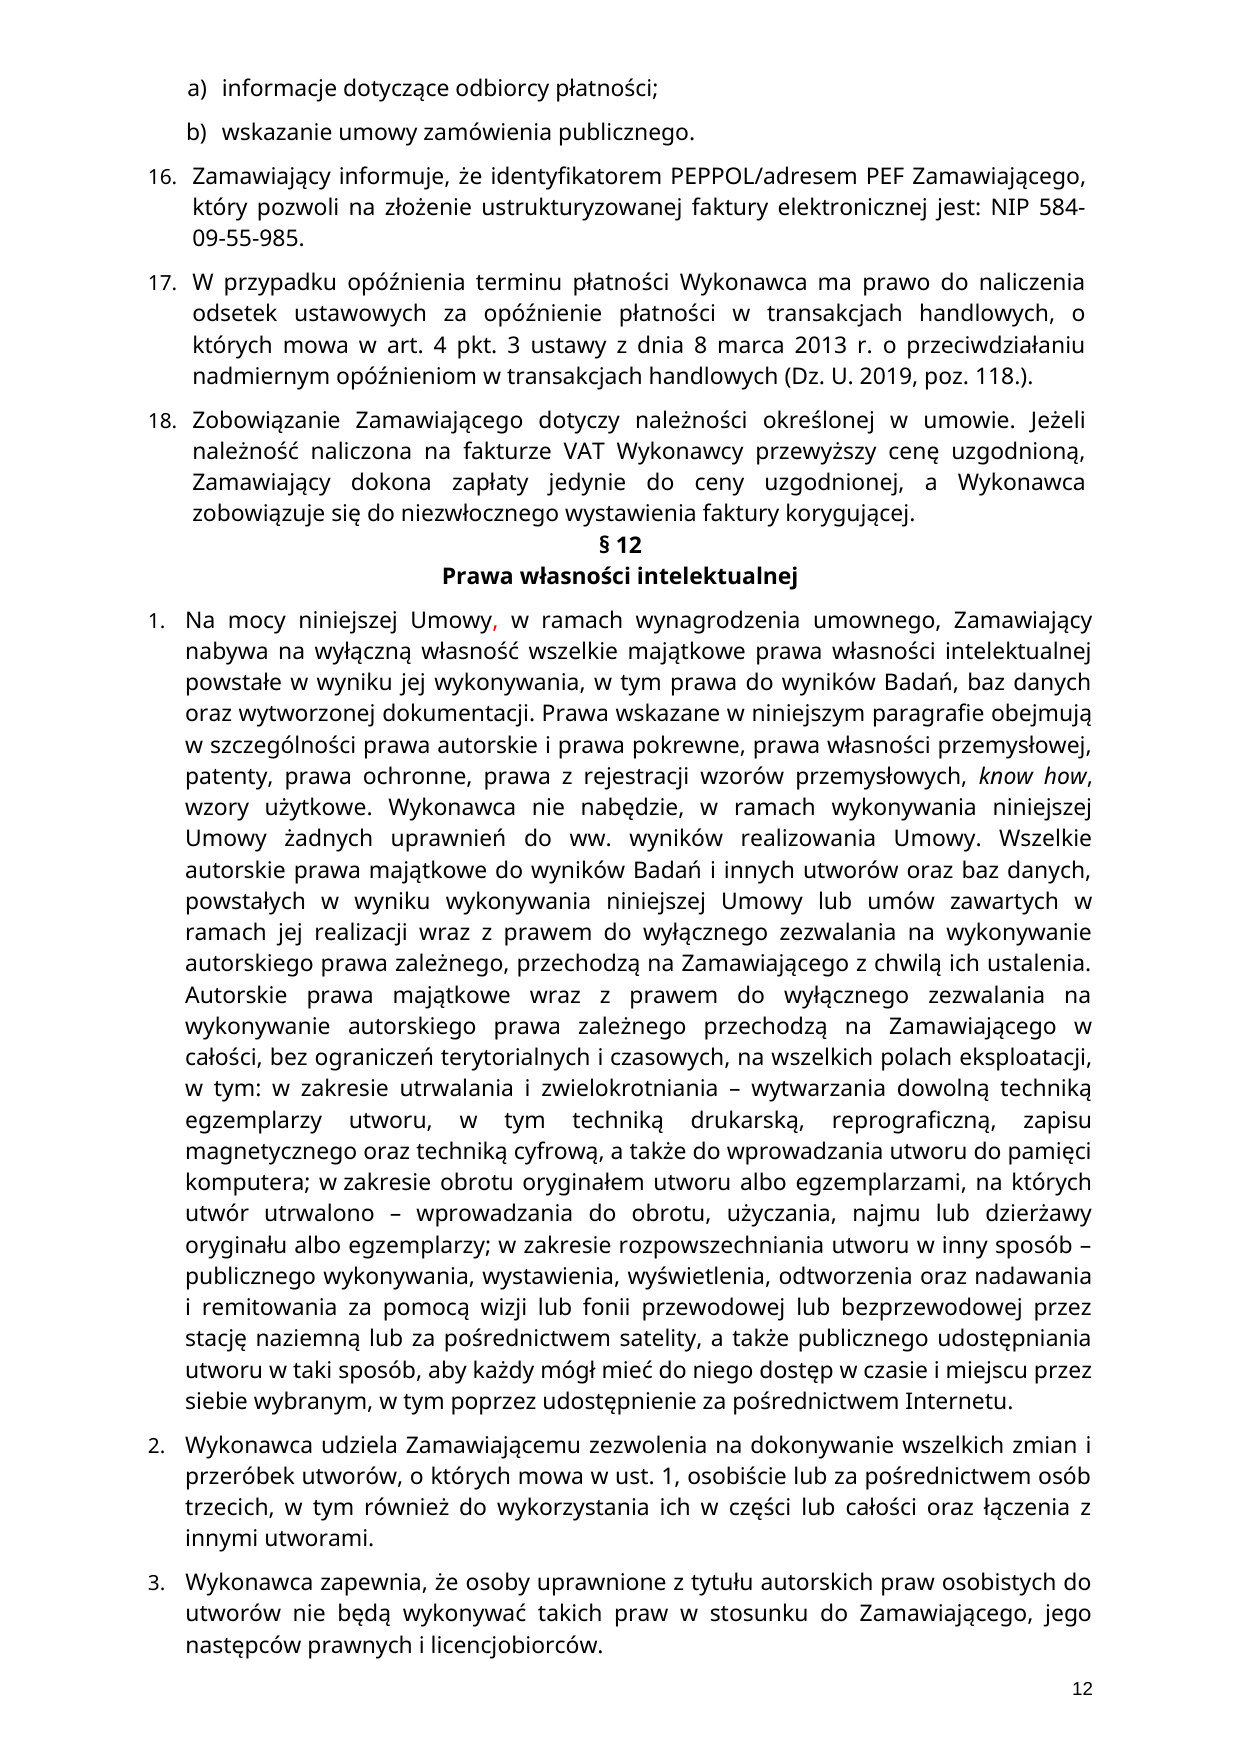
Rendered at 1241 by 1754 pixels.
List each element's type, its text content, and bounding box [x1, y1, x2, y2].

list informacje dotyczące odbiorcy płatności; [207, 72, 1087, 104]
text § 12 [148, 529, 1093, 560]
list Wykonawca udziela Zamawiającemu zezwolenia na dokonywanie wszelkich zmian i przeróbek utworów, o których mowa w ust. 1, osobiście lub za pośrednictwem osób trzecich, w tym również do wykorzystania ich w części lub całości oraz łączenia z innymi utworami. [148, 1429, 1093, 1554]
list W przypadku opóźnienia terminu płatności Wykonawca ma prawo do naliczenia odsetek ustawowych za opóźnienie płatności w transakcjach handlowych, o których mowa w art. 4 pkt. 3 ustawy z dnia 8 marca 2013 r. o przeciwdziałaniu nadmiernym opóźnieniom w transakcjach handlowych (Dz. U. 2019, poz. 118.). [148, 266, 1087, 391]
list wskazanie umowy zamówienia publicznego. [207, 116, 1087, 147]
list Zamawiający informuje, że identyfikatorem PEPPOL/adresem PEF Zamawiającego, który pozwoli na złożenie ustrukturyzowanej faktury elektronicznej jest: NIP 584-09-55-985. [148, 160, 1087, 254]
list Wykonawca zapewnia, że osoby uprawnione z tytułu autorskich praw osobistych do utworów nie będą wykonywać takich praw w stosunku do Zamawiającego, jego następców prawnych i licencjobiorców. [148, 1566, 1093, 1660]
list Na mocy niniejszej Umowy, w ramach wynagrodzenia umownego, Zamawiający nabywa na wyłączną własność wszelkie majątkowe prawa własności intelektualnej powstałe w wyniku jej wykonywania, w tym prawa do wyników Badań, baz danych oraz wytworzonej dokumentacji. Prawa wskazane w niniejszym paragrafie obejmują w szczególności prawa autorskie i prawa pokrewne, prawa własności przemysłowej, patenty, prawa ochronne, prawa z rejestracji wzorów przemysłowych, know how, wzory użytkowe. Wykonawca nie nabędzie, w ramach wykonywania niniejszej Umowy żadnych uprawnień do ww. wyników realizowania Umowy. Wszelkie autorskie prawa majątkowe do wyników Badań i innych utworów oraz baz danych, powstałych w wyniku wykonywania niniejszej Umowy lub umów zawartych w ramach jej realizacji wraz z prawem do wyłącznego zezwalania na wykonywanie autorskiego prawa zależnego, przechodzą na Zamawiającego z chwilą ich ustalenia. Autorskie prawa majątkowe wraz z prawem do wyłącznego zezwalania na wykonywanie autorskiego prawa zależnego przechodzą na Zamawiającego w całości, bez ograniczeń terytorialnych i czasowych, na wszelkich polach eksploatacji, w tym: w zakresie utrwalania i zwielokrotniania – wytwarzania dowolną techniką egzemplarzy utworu, w tym techniką drukarską, reprograficzną, zapisu magnetycznego oraz techniką cyfrową, a także do wprowadzania utworu do pamięci komputera; w zakresie obrotu oryginałem utworu albo egzemplarzami, na których utwór utrwalono – wprowadzania do obrotu, użyczania, najmu lub dzierżawy oryginału albo egzemplarzy; w zakresie rozpowszechniania utworu w inny sposób – publicznego wykonywania, wystawienia, wyświetlenia, odtworzenia oraz nadawania i remitowania za pomocą wizji lub fonii przewodowej lub bezprzewodowej przez stację naziemną lub za pośrednictwem satelity, a także publicznego udostępniania utworu w taki sposób, aby każdy mógł mieć do niego dostęp w czasie i miejscu przez siebie wybranym, w tym poprzez udostępnienie za pośrednictwem Internetu. [148, 604, 1093, 1416]
text Prawa własności intelektualnej [148, 560, 1093, 591]
list Zobowiązanie Zamawiającego dotyczy należności określonej w umowie. Jeżeli należność naliczona na fakturze VAT Wykonawcy przewyższy cenę uzgodnioną, Zamawiający dokona zapłaty jedynie do ceny uzgodnionej, a Wykonawca zobowiązuje się do niezwłocznego wystawienia faktury korygującej. [148, 404, 1087, 529]
